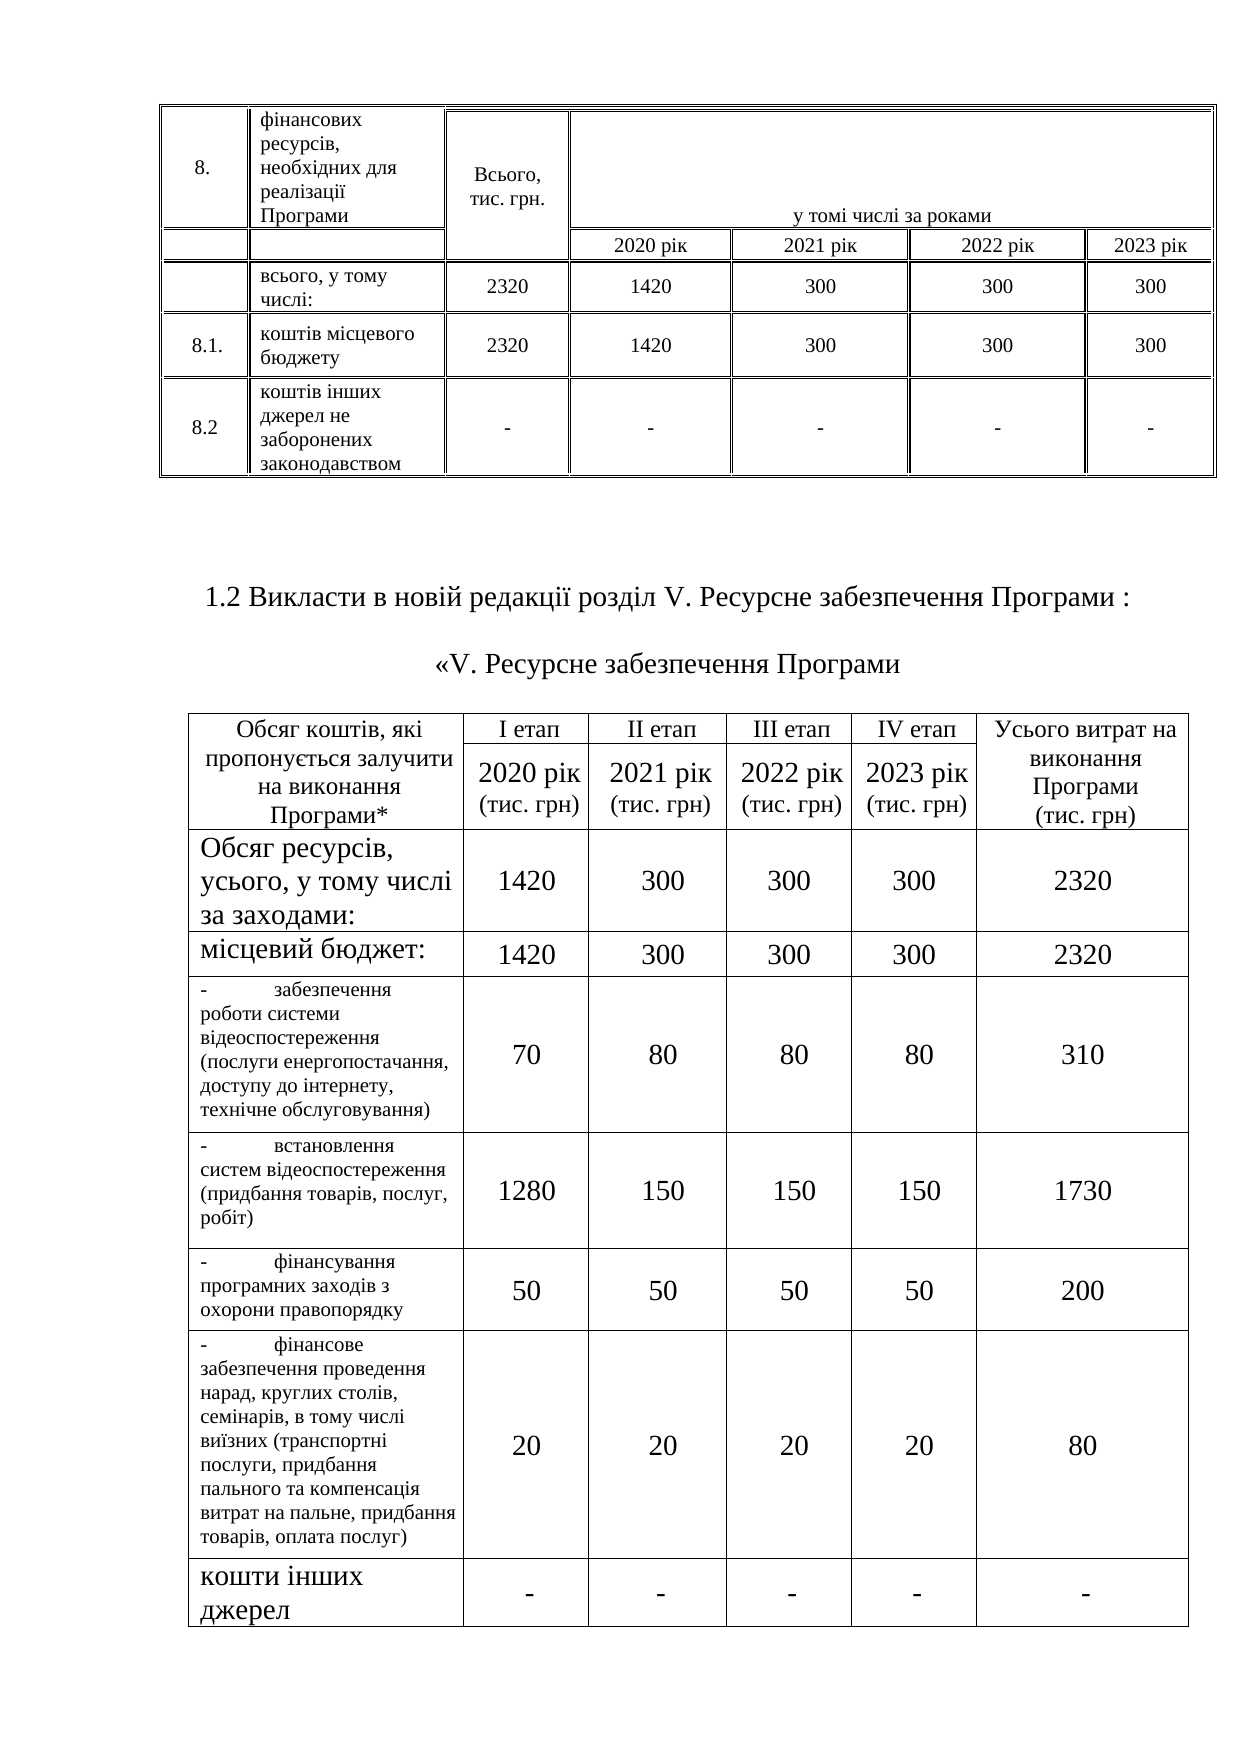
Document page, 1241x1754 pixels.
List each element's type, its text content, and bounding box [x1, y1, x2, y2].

table_header І етап [464, 714, 588, 743]
table_cell 150 [589, 1133, 726, 1248]
table_cell - [909, 379, 1086, 475]
table_cell - [589, 1559, 726, 1626]
table_cell - [732, 376, 909, 475]
table_cell 300 [727, 932, 851, 976]
table_cell 300 [1086, 259, 1215, 311]
table_cell всього, у тому числі: [251, 263, 444, 311]
table_cell 8.2 [162, 376, 249, 475]
table_cell 80 [727, 977, 851, 1132]
table_cell у томі числі за роками [571, 109, 1213, 227]
table_cell 300 [589, 932, 726, 976]
table_cell 50 [464, 1249, 588, 1330]
table_cell 300 [911, 314, 1084, 376]
table_cell 2023 рік (тис. грн) [852, 744, 976, 829]
table_cell 1420 [464, 830, 588, 931]
table_cell 20 [727, 1331, 851, 1557]
table_cell 2022 рік (тис. грн) [727, 744, 851, 829]
table_cell 2020 рік [571, 230, 730, 259]
table_cell 80 [977, 1331, 1188, 1557]
text 1.2 Викласти в новій редакції розділ V. Ресурсне забезпечення Програми : [177, 579, 1157, 612]
table_cell 2320 [447, 263, 568, 311]
table_cell 300 [589, 830, 726, 931]
table_cell забезпечення роботи системи відеоспостереження (послуги енергопостачання, доступу до інтернету, технічне обслуговування) [189, 977, 463, 1132]
table_cell 300 [911, 263, 1084, 311]
table_cell 1280 [464, 1133, 588, 1248]
table_cell Обсяг ресурсів, усього, у тому числі за заходами: [189, 830, 463, 931]
table_cell - [977, 1559, 1188, 1626]
table_cell - [446, 379, 569, 475]
table_cell фінансове забезпечення проведення нарад, круглих столів, семінарів, в тому числі виїзних (транспортні послуги, придбання пального та компенсація витрат на пальне, придбання товарів, оплата послуг) [189, 1331, 463, 1557]
table_cell 1420 [571, 263, 730, 311]
table_header IV етап [852, 714, 976, 743]
table_cell кошти інших джерел [189, 1559, 463, 1626]
table_cell коштів місцевого бюджету [251, 314, 444, 376]
table_cell місцевий бюджет: [189, 932, 463, 976]
table_cell 2021 рік [733, 230, 907, 259]
table_cell 300 [733, 263, 907, 311]
table_cell 70 [464, 977, 588, 1132]
table_cell 300 [852, 830, 976, 931]
table_cell 1420 [464, 932, 588, 976]
table_cell 80 [589, 977, 726, 1132]
table_cell 300 [727, 830, 851, 931]
table_cell 80 [852, 977, 976, 1132]
table_cell фінансування програмних заходів з охорони правопорядку [189, 1249, 463, 1330]
table_cell - [852, 1559, 976, 1626]
table_cell 2320 [977, 830, 1188, 931]
table_cell 2020 рік (тис. грн) [464, 744, 588, 829]
table_cell 2021 рік (тис. грн) [589, 744, 726, 829]
table_cell 300 [852, 932, 976, 976]
table_header Усього витрат на виконання Програми (тис. грн) [977, 714, 1188, 829]
table_cell 20 [464, 1331, 588, 1557]
table_cell 50 [852, 1249, 976, 1330]
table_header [249, 105, 446, 227]
table_cell 150 [852, 1133, 976, 1248]
table_cell [162, 227, 247, 259]
table_cell встановлення систем відеоспостереження (придбання товарів, послуг, робіт) [189, 1133, 463, 1248]
table_header ІІ етап [589, 714, 726, 743]
table_cell 50 [727, 1249, 851, 1330]
table_cell - [1086, 376, 1213, 475]
table_cell 300 [1088, 311, 1213, 376]
text «V. Ресурсне забезпечення Програми [177, 646, 1157, 679]
table_cell 20 [589, 1331, 726, 1557]
table_cell - [569, 376, 732, 475]
table_header 8. [162, 105, 249, 227]
table_cell 150 [727, 1133, 851, 1248]
table_cell 300 [733, 314, 907, 376]
table_header Обсяг коштів, які пропонується залучити на виконання Програми* [189, 714, 463, 829]
table_cell - [464, 1559, 588, 1626]
table_cell 1420 [571, 314, 730, 376]
table_cell 8.1. [162, 311, 247, 376]
table_cell [160, 259, 249, 311]
table_cell 2023 рік [1088, 227, 1213, 259]
table_cell 2022 рік [911, 230, 1084, 259]
table_cell 200 [977, 1249, 1188, 1330]
table_cell [251, 230, 444, 259]
table_cell коштів інших джерел не заборонених законодавством [249, 376, 446, 475]
table_cell 2320 [977, 932, 1188, 976]
table_cell Всього, тис. грн. [447, 112, 568, 259]
table_header ІІІ етап [727, 714, 851, 743]
table_cell - [727, 1559, 851, 1626]
table_cell 310 [977, 977, 1188, 1132]
table_cell 2320 [447, 314, 568, 376]
table_cell 1730 [977, 1133, 1188, 1248]
table_cell 50 [589, 1249, 726, 1330]
table_cell 20 [852, 1331, 976, 1557]
